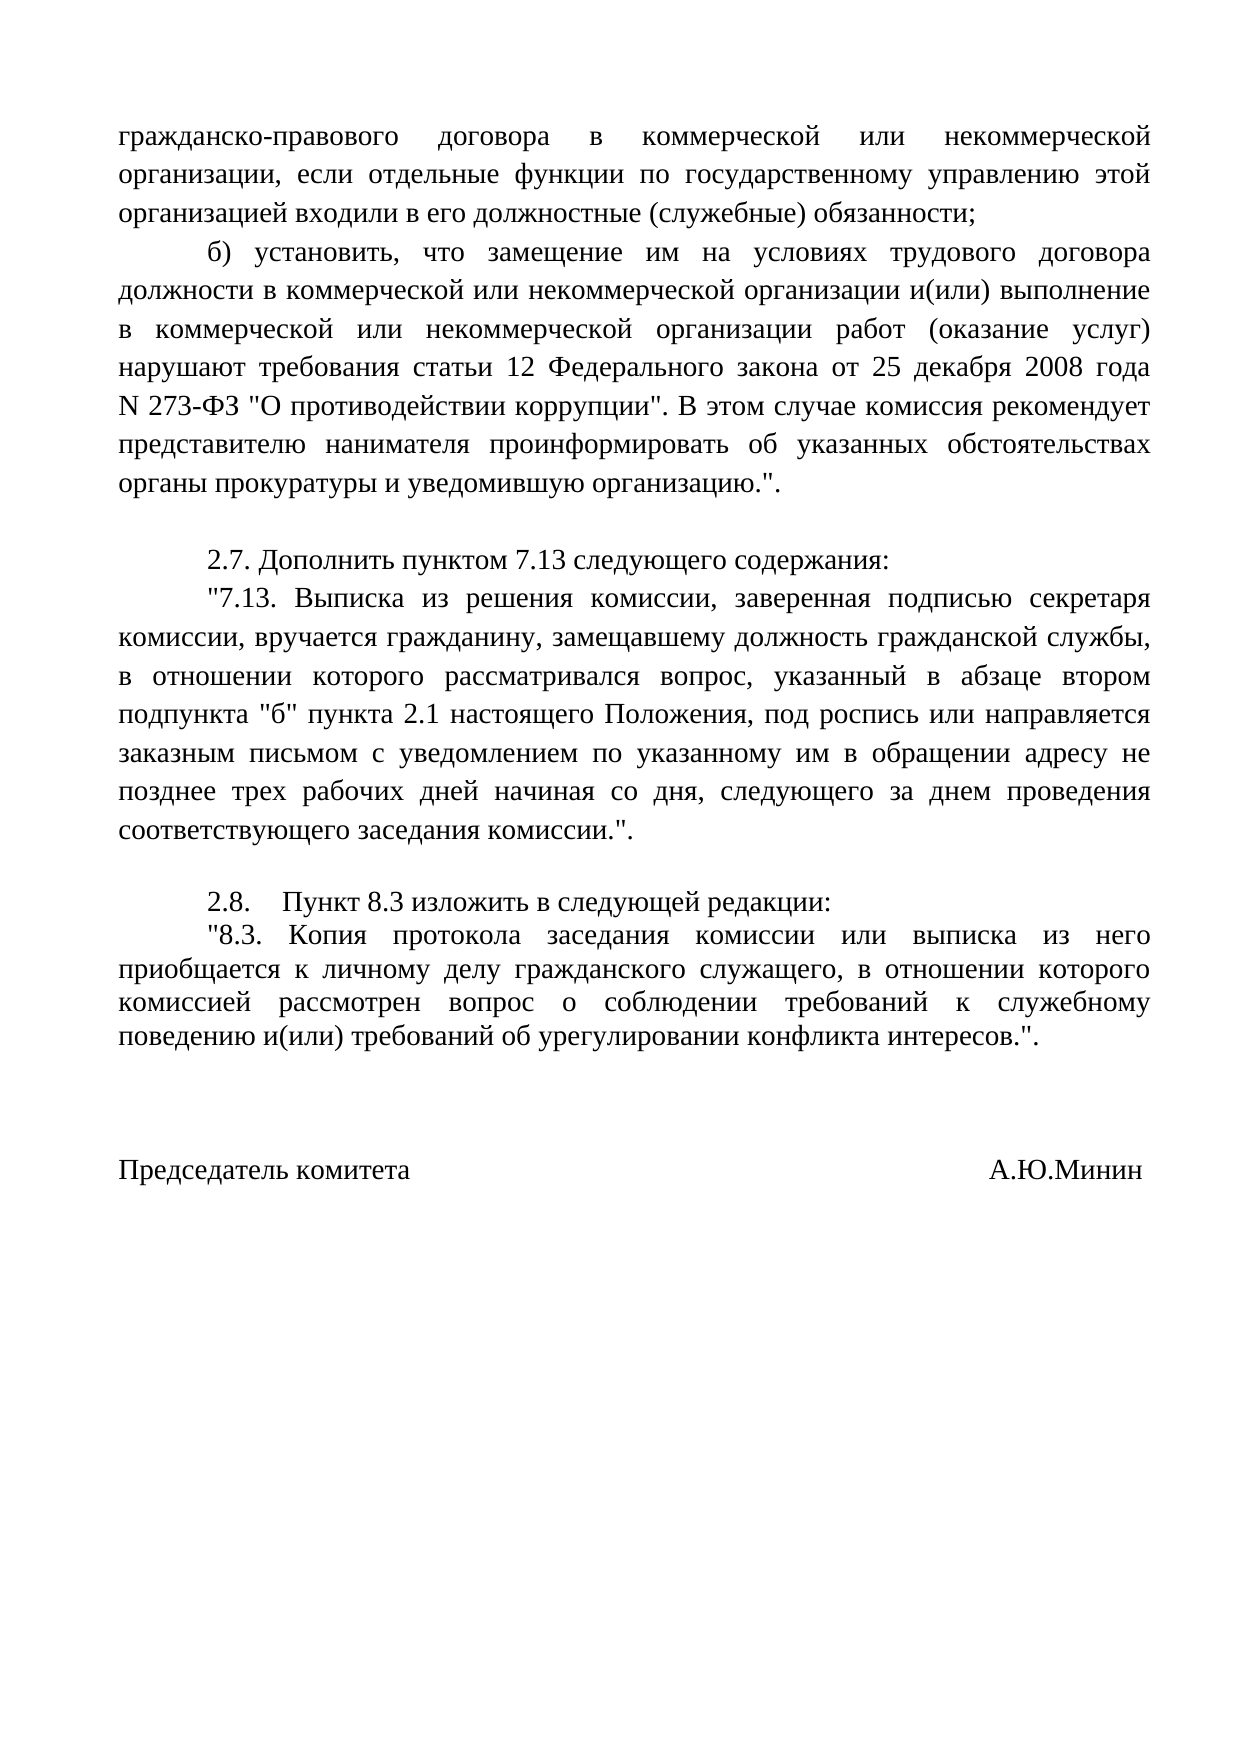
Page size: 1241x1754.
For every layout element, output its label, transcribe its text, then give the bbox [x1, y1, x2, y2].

text б) установить, что замещение им на условиях трудового договора должности в коммерческой или некоммерческой организации и(или) выполнение в коммерческой или некоммерческой организации работ (оказание услуг) нарушают требования статьи 12 Федерального закона от 25 декабря 2008 года N 273-ФЗ "О противодействии коррупции". В этом случае комиссия рекомендует представителю нанимателя проинформировать об указанных обстоятельствах органы прокуратуры и уведомившую организацию.". [118, 234, 1152, 498]
text Председатель комитета А.Ю.Минин [118, 1152, 1152, 1186]
text "8.3. Копия протокола заседания комиссии или выписка из него приобщается к личному делу гражданского служащего, в отношении которого комиссией рассмотрен вопрос о соблюдении требований к служебному поведению и(или) требований об урегулировании конфликта интересов.". [118, 917, 1152, 1052]
list Пункт 8.3 изложить в следующей редакции: [207, 884, 1152, 917]
list Дополнить пунктом 7.13 следующего содержания: [118, 542, 1152, 576]
text "7.13. Выписка из решения комиссии, заверенная подписью секретаря комиссии, вручается гражданину, замещавшему должность гражданской службы, в отношении которого рассматривался вопрос, указанный в абзаце втором подпункта "б" пункта 2.1 настоящего Положения, под роспись или направляется заказным письмом с уведомлением по указанному им в обращении адресу не позднее трех рабочих дней начиная со дня, следующего за днем проведения соответствующего заседания комиссии.". [118, 581, 1152, 845]
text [118, 118, 1152, 229]
